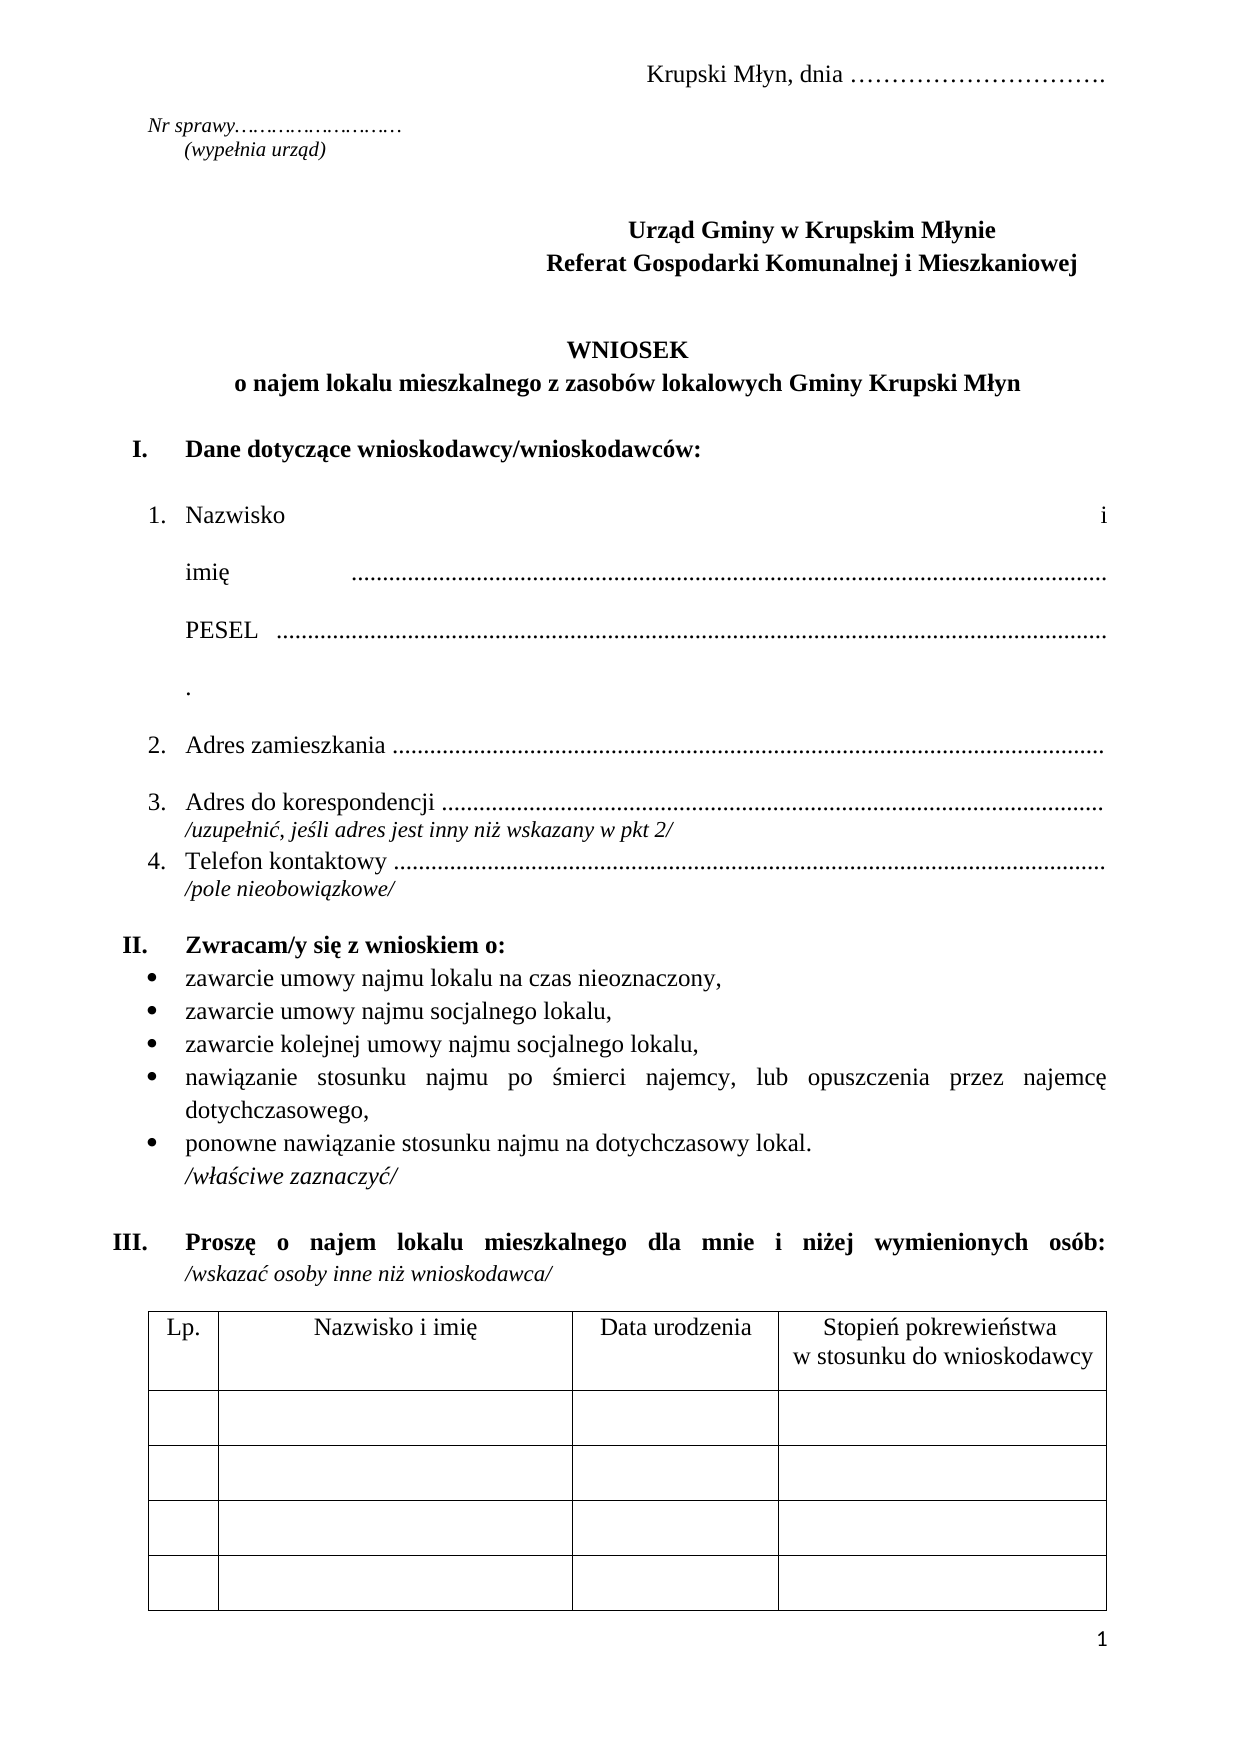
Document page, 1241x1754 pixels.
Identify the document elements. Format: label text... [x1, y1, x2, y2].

table_cell [779, 1391, 1106, 1445]
list /właściwe zaznaczyć/ [185, 1161, 1107, 1190]
table_cell [219, 1446, 572, 1500]
table_cell [573, 1391, 778, 1445]
list /pole nieobowiązkowe/ [185, 875, 1107, 901]
table_cell [149, 1501, 218, 1555]
text WNIOSEK [148, 335, 1107, 363]
list zawarcie umowy najmu socjalnego lokalu, [148, 996, 1107, 1025]
table_cell [779, 1556, 1106, 1610]
text Nr sprawy……………………… [148, 113, 1107, 137]
list Adres do korespondencji .......................................................................................................... [148, 787, 1107, 816]
text (wypełnia urząd) [148, 137, 1107, 161]
table_cell [573, 1446, 778, 1500]
list Nazwisko i imię ......................................................................................................................... PESEL ...................................................................................................................................... [148, 500, 1107, 701]
table_cell [779, 1446, 1106, 1500]
table_header Lp. [149, 1312, 218, 1390]
text Referat Gospodarki Komunalnej i Mieszkaniowej [148, 248, 1107, 277]
list Proszę o najem lokalu mieszkalnego dla mnie i niżej wymienionych osób: /wskazać osoby inne niż wnioskodawca/ [148, 1227, 1107, 1286]
table_cell [149, 1556, 218, 1610]
table_header Nazwisko i imię [219, 1312, 572, 1390]
table_cell [219, 1556, 572, 1610]
list ponowne nawiązanie stosunku najmu na dotychczasowy lokal. [148, 1128, 1107, 1157]
table_cell [219, 1391, 572, 1445]
list Dane dotyczące wnioskodawcy/wnioskodawców: [148, 434, 1107, 463]
text o najem lokalu mieszkalnego z zasobów lokalowych Gminy Krupski Młyn [148, 368, 1107, 397]
list nawiązanie stosunku najmu po śmierci najemcy, lub opuszczenia przez najemcę dotychczasowego, [148, 1062, 1107, 1124]
list zawarcie umowy najmu lokalu na czas nieoznaczony, [148, 963, 1107, 992]
list Adres zamieszkania .................................................................................................................. [148, 730, 1107, 759]
table_cell [573, 1556, 778, 1610]
table_header Stopień pokrewieństwa w stosunku do wnioskodawcy [779, 1312, 1106, 1390]
table_cell [149, 1391, 218, 1445]
table_header Data urodzenia [573, 1312, 778, 1390]
table_cell [573, 1501, 778, 1555]
list Telefon kontaktowy .................................................................................................................. [147, 846, 1107, 875]
text Krupski Młyn, dnia …………………………. [590, 59, 1107, 88]
list zawarcie kolejnej umowy najmu socjalnego lokalu, [148, 1029, 1107, 1058]
table_cell [219, 1501, 572, 1555]
list /uzupełnić, jeśli adres jest inny niż wskazany w pkt 2/ [185, 816, 1107, 842]
table_cell [149, 1446, 218, 1500]
list Zwracam/y się z wnioskiem o: [148, 930, 1107, 959]
text Urząd Gminy w Krupskim Młynie [443, 215, 1107, 244]
table_cell [779, 1501, 1106, 1555]
